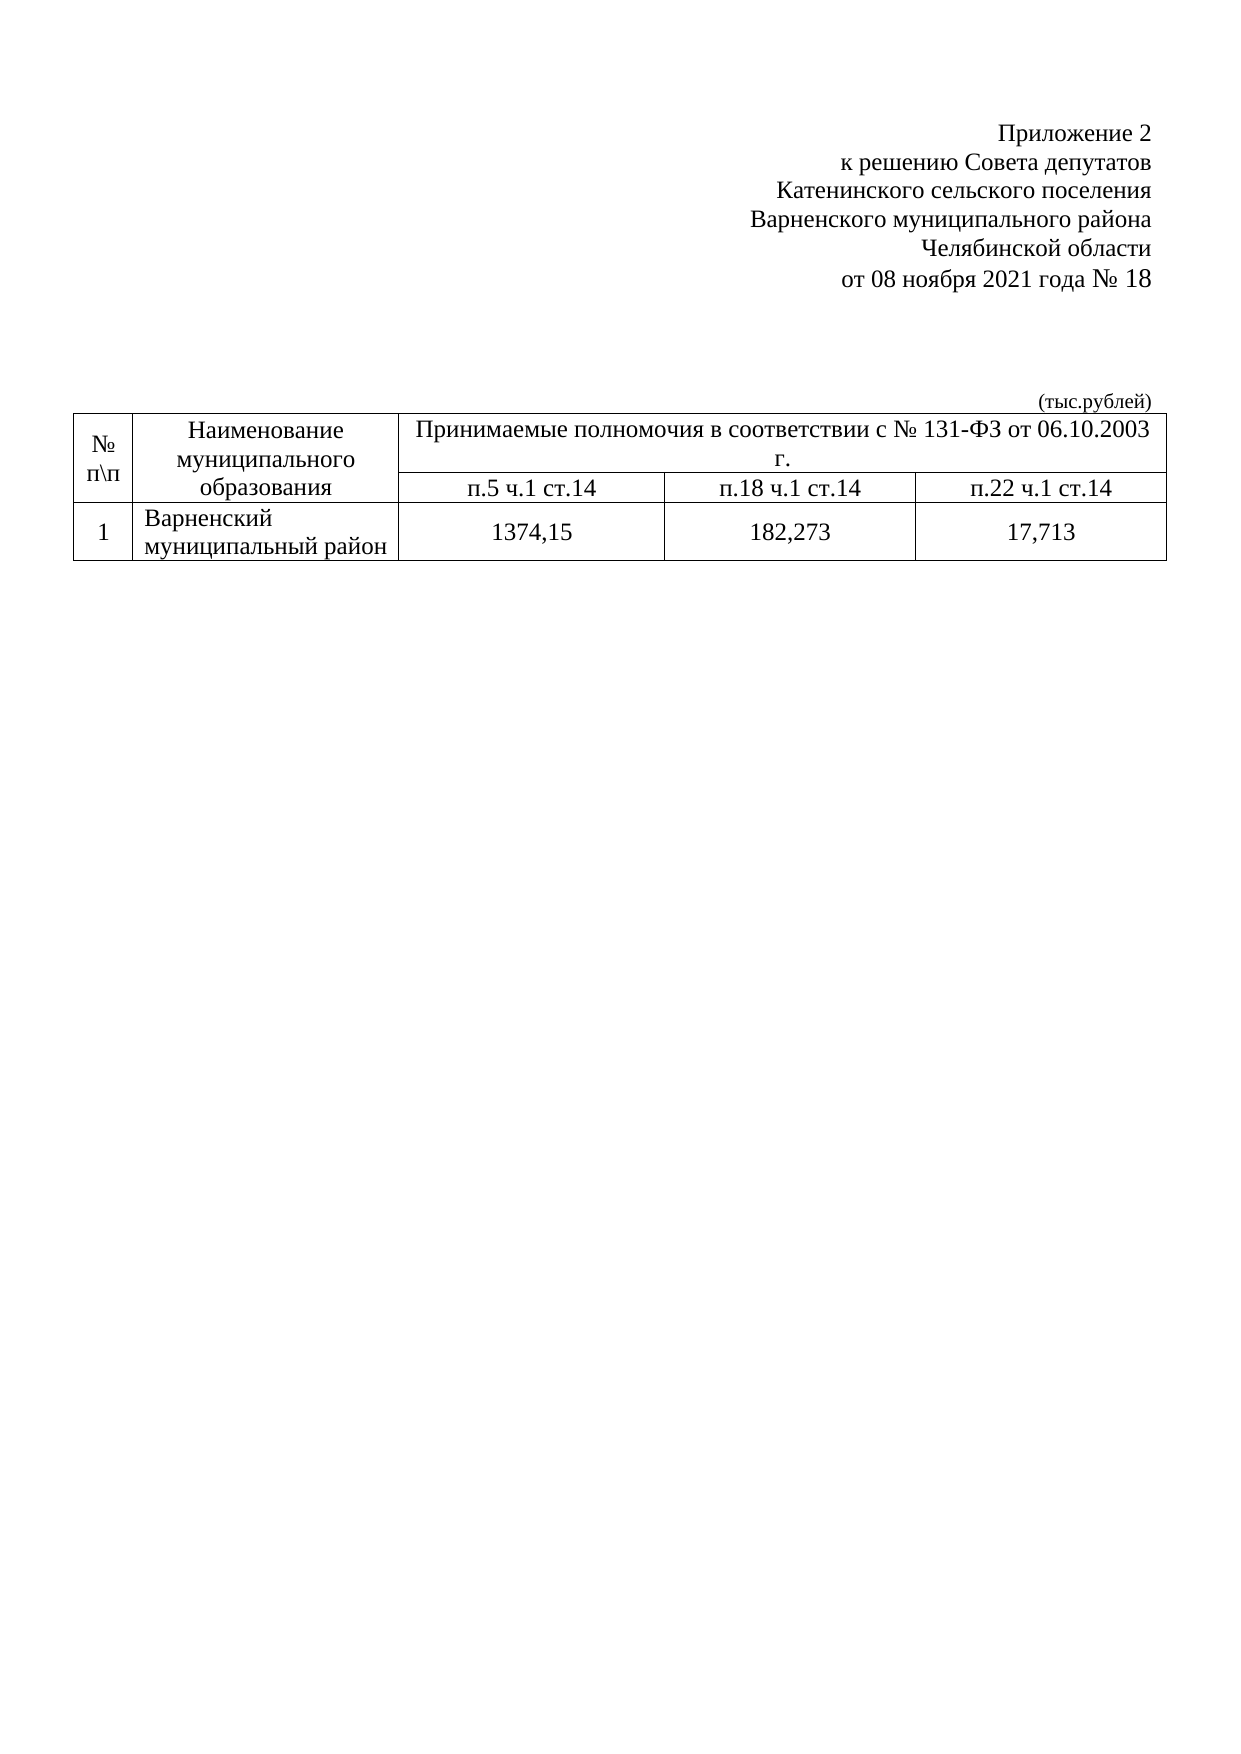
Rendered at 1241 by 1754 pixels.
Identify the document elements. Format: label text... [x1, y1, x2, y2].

table_header Принимаемые полномочия в соответствии с № 131-ФЗ от 06.10.2003 г. [399, 414, 1166, 472]
table_cell 182,273 [665, 503, 915, 560]
table_cell 1374,15 [399, 503, 664, 560]
text (тыс.рублей) [118, 389, 1152, 413]
text от 08 ноября 2021 года № 18 [118, 262, 1152, 293]
table_cell п.18 ч.1 ст.14 [665, 473, 915, 502]
table_cell Варненский муниципальный район [133, 503, 398, 560]
table_cell 17,713 [916, 503, 1166, 560]
text Варненского муниципального района [118, 204, 1152, 233]
text Челябинской области [118, 233, 1152, 262]
text Катенинского сельского поселения [118, 176, 1152, 204]
table_cell 1 [74, 503, 132, 560]
table_cell п.22 ч.1 ст.14 [916, 473, 1166, 502]
text Приложение 2 [118, 118, 1152, 147]
table_header № п\п [74, 414, 132, 502]
text к решению Совета депутатов [118, 147, 1152, 176]
table_header Наименование муниципального образования [133, 414, 398, 502]
table_cell п.5 ч.1 ст.14 [399, 473, 664, 502]
